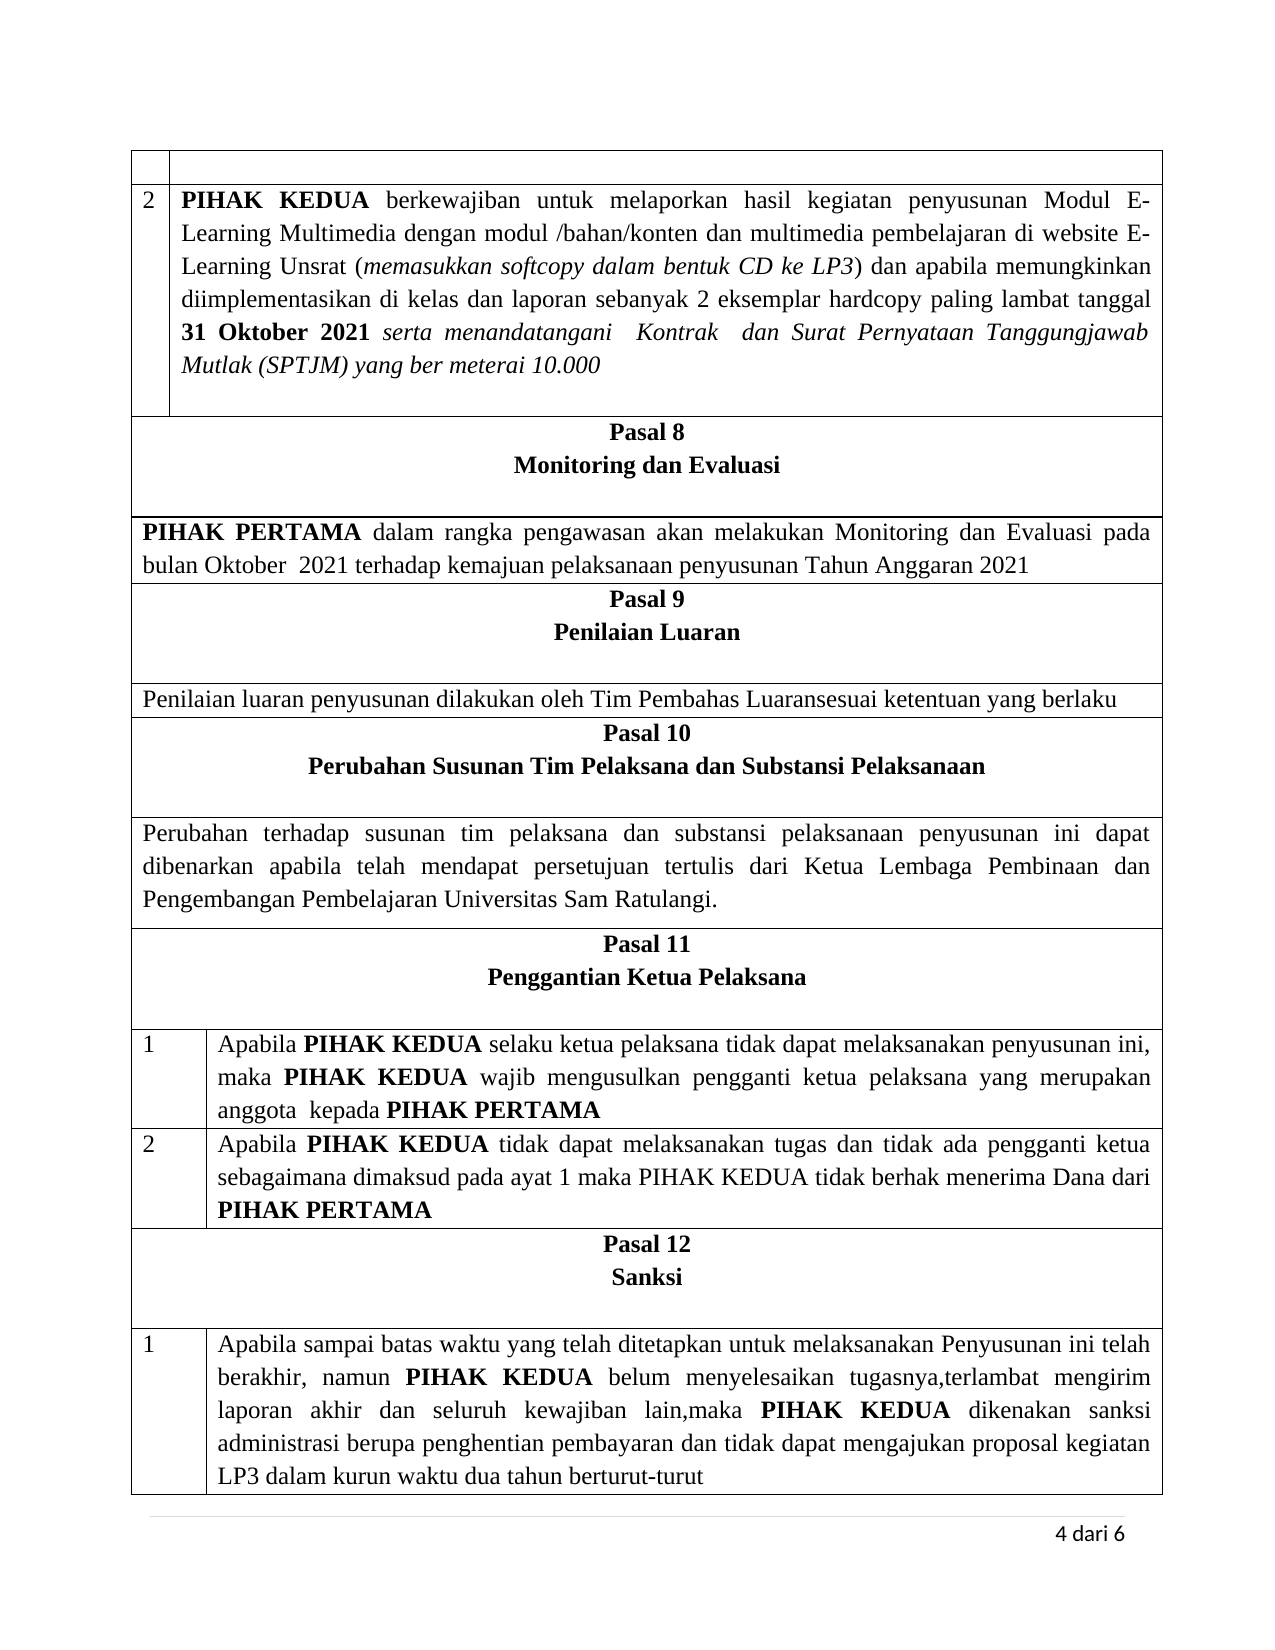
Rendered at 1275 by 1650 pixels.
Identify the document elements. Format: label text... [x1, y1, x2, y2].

table_cell Penilaian luaran penyusunan dilakukan oleh Tim Pembahas Luaransesuai ketentuan yang berlaku [132, 684, 1162, 717]
table_cell Apabila PIHAK KEDUA tidak dapat melaksanakan tugas dan tidak ada pengganti ketua sebagaimana dimaksud pada ayat 1 maka PIHAK KEDUA tidak berhak menerima Dana dari PIHAK PERTAMA [207, 1129, 1162, 1228]
table_cell 1 [132, 1030, 206, 1128]
table_cell PIHAK KEDUA berkewajiban untuk melaporkan hasil kegiatan penyusunan Modul E- Learning Multimedia dengan modul /bahan/konten dan multimedia pembelajaran di website E-Learning Unsrat (memasukkan softcopy dalam bentuk CD ke LP3) dan apabila memungkinkan diimplementasikan di kelas dan laporan sebanyak 2 eksemplar hardcopy paling lambat tanggal 31 Oktober 2021 serta menandatangani Kontrak dan Surat Pernyataan Tanggungjawab Mutlak (SPTJM) yang ber meterai 10.000 [170, 185, 1162, 416]
table_cell Perubahan terhadap susunan tim pelaksana dan substansi pelaksanaan penyusunan ini dapat dibenarkan apabila telah mendapat persetujuan tertulis dari Ketua Lembaga Pembinaan dan Pengembangan Pembelajaran Universitas Sam Ratulangi. [132, 818, 1162, 928]
table_cell Pasal 8 Monitoring dan Evaluasi [132, 417, 1162, 516]
table_cell Pasal 10 Perubahan Susunan Tim Pelaksana dan Substansi Pelaksanaan [132, 718, 1162, 817]
table_cell Pasal 11 Penggantian Ketua Pelaksana [132, 929, 1162, 1028]
table_cell 2 [132, 185, 169, 416]
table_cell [170, 151, 1162, 184]
table_cell 2 [132, 1129, 206, 1228]
table_cell Apabila PIHAK KEDUA selaku ketua pelaksana tidak dapat melaksanakan penyusunan ini, maka PIHAK KEDUA wajib mengusulkan pengganti ketua pelaksana yang merupakan anggota kepada PIHAK PERTAMA [207, 1030, 1162, 1128]
table_cell PIHAK PERTAMA dalam rangka pengawasan akan melakukan Monitoring dan Evaluasi pada bulan Oktober 2021 terhadap kemajuan pelaksanaan penyusunan Tahun Anggaran 2021 [132, 518, 1162, 583]
table_cell 1 [132, 151, 169, 184]
table_cell 1 [132, 1329, 206, 1494]
table_cell Pasal 9 Penilaian Luaran [132, 584, 1162, 683]
table_cell Pasal 12 Sanksi [132, 1229, 1162, 1328]
table_cell Apabila sampai batas waktu yang telah ditetapkan untuk melaksanakan Penyusunan ini telah berakhir, namun PIHAK KEDUA belum menyelesaikan tugasnya,terlambat mengirim laporan akhir dan seluruh kewajiban lain,maka PIHAK KEDUA dikenakan sanksi administrasi berupa penghentian pembayaran dan tidak dapat mengajukan proposal kegiatan LP3 dalam kurun waktu dua tahun berturut-turut [207, 1329, 1162, 1494]
